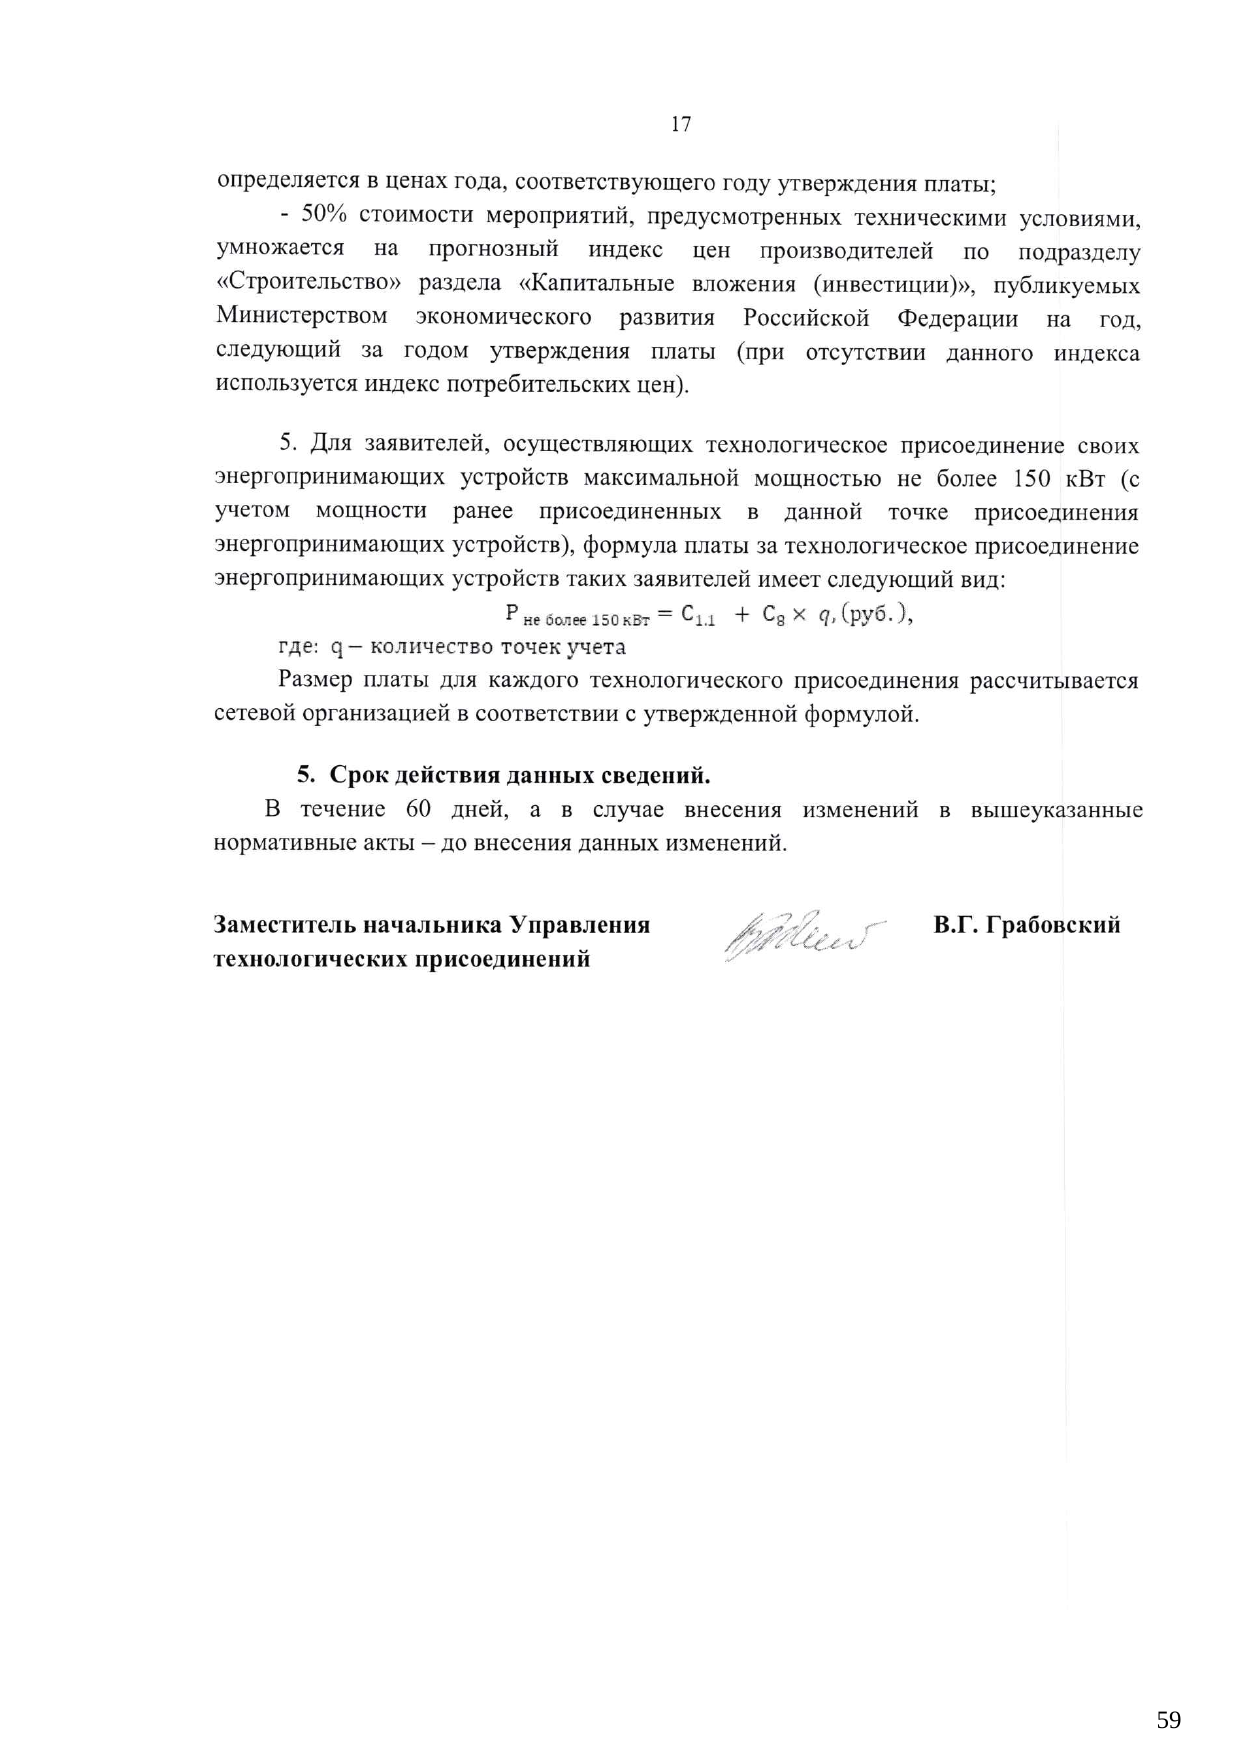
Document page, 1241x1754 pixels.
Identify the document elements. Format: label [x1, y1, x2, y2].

picture [103, 88, 1182, 1628]
